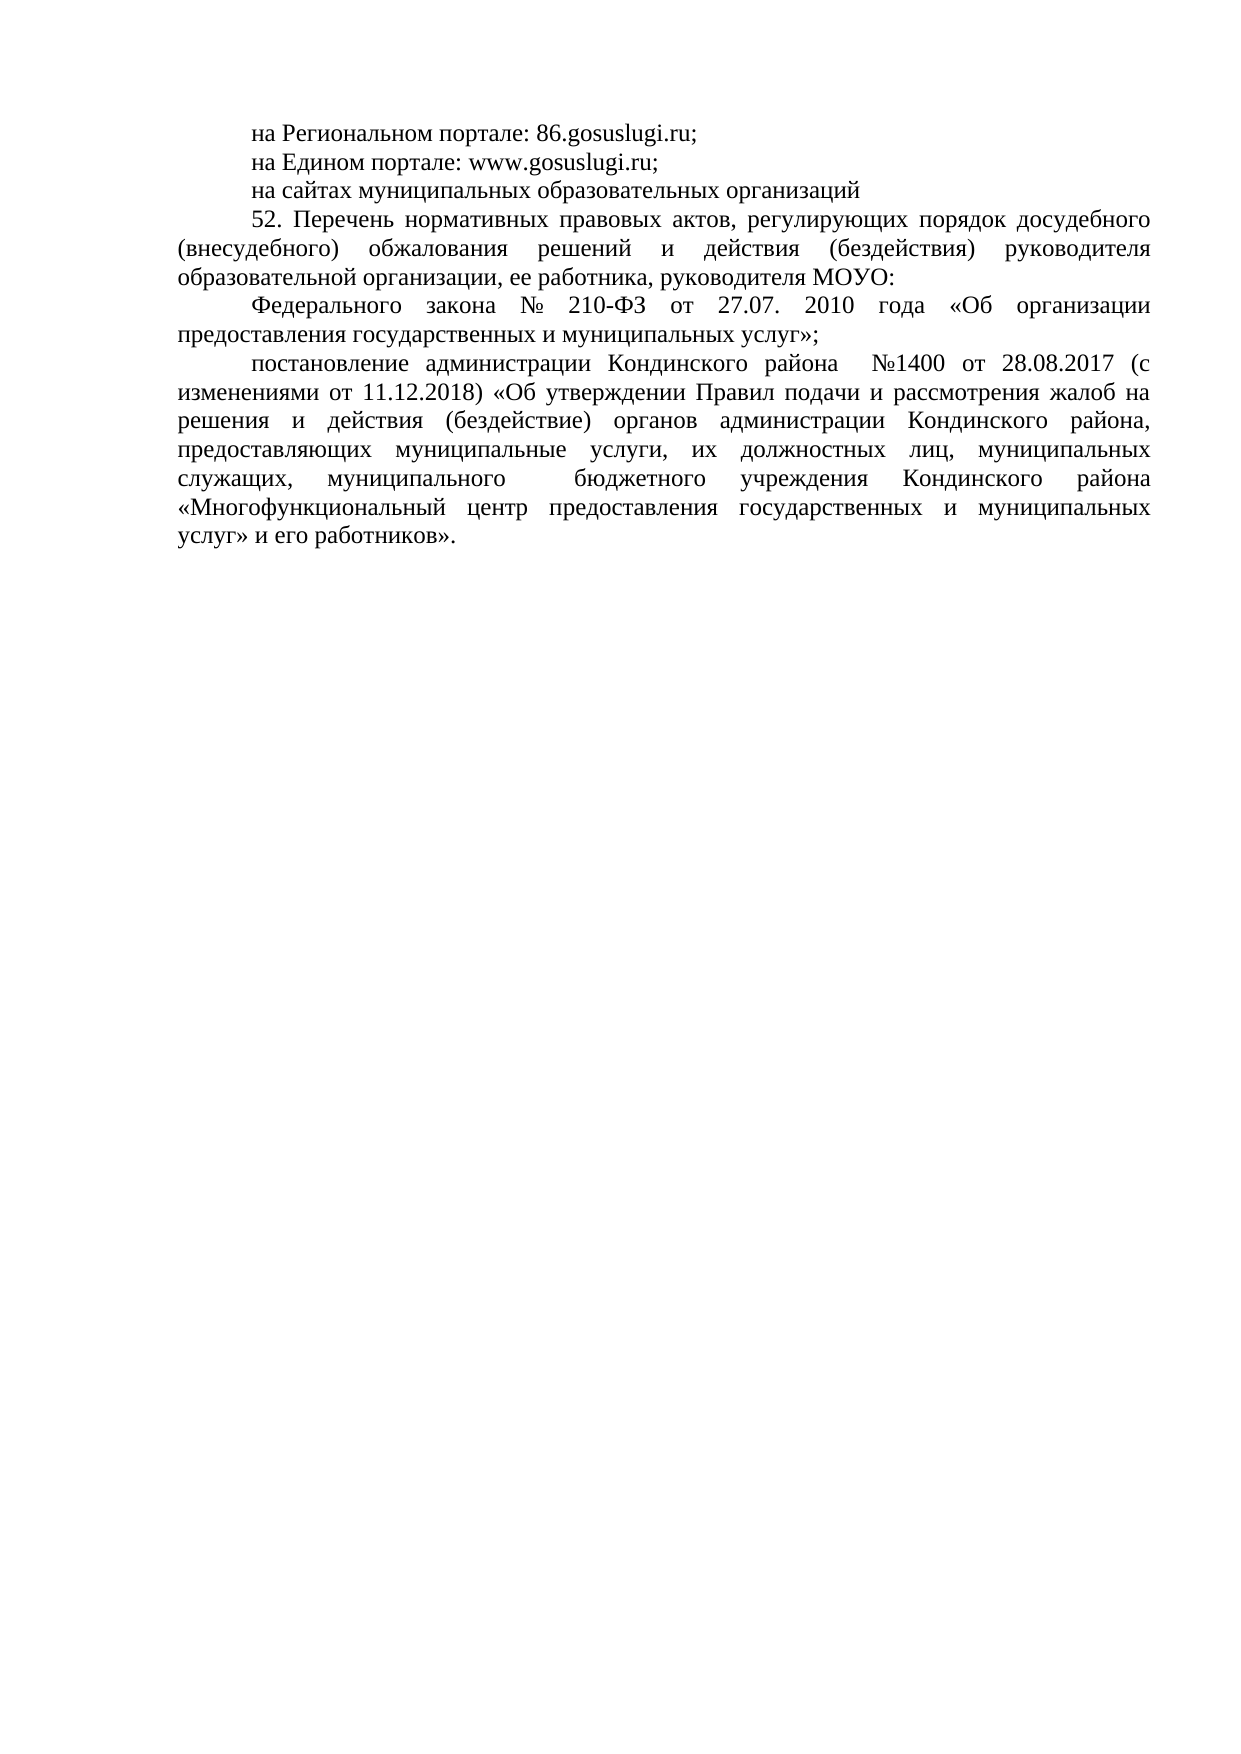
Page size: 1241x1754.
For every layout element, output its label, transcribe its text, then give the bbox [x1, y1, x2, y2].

text на Региональном портале: 86.gosuslugi.ru; [177, 118, 1151, 147]
text Федерального закона № 210-ФЗ от 27.07. 2010 года «Об организации предоставления государственных и муниципальных услуг»; [177, 291, 1151, 348]
text на сайтах муниципальных образовательных организаций [177, 176, 1151, 204]
text постановление администрации Кондинского района №1400 от 28.08.2017 (с изменениями от 11.12.2018) «Об утверждении Правил подачи и рассмотрения жалоб на решения и действия (бездействие) органов администрации Кондинского района, предоставляющих муниципальные услуги, их должностных лиц, муниципальных служащих, муниципального бюджетного учреждения Кондинского района «Многофункциональный центр предоставления государственных и муниципальных услуг» и его работников». [177, 348, 1151, 549]
text на Едином портале: www.gosuslugi.ru; [177, 147, 1151, 176]
text 52. Перечень нормативных правовых актов, регулирующих порядок досудебного (внесудебного) обжалования решений и действия (бездействия) руководителя образовательной организации, ее работника, руководителя МОУО: [177, 204, 1151, 291]
